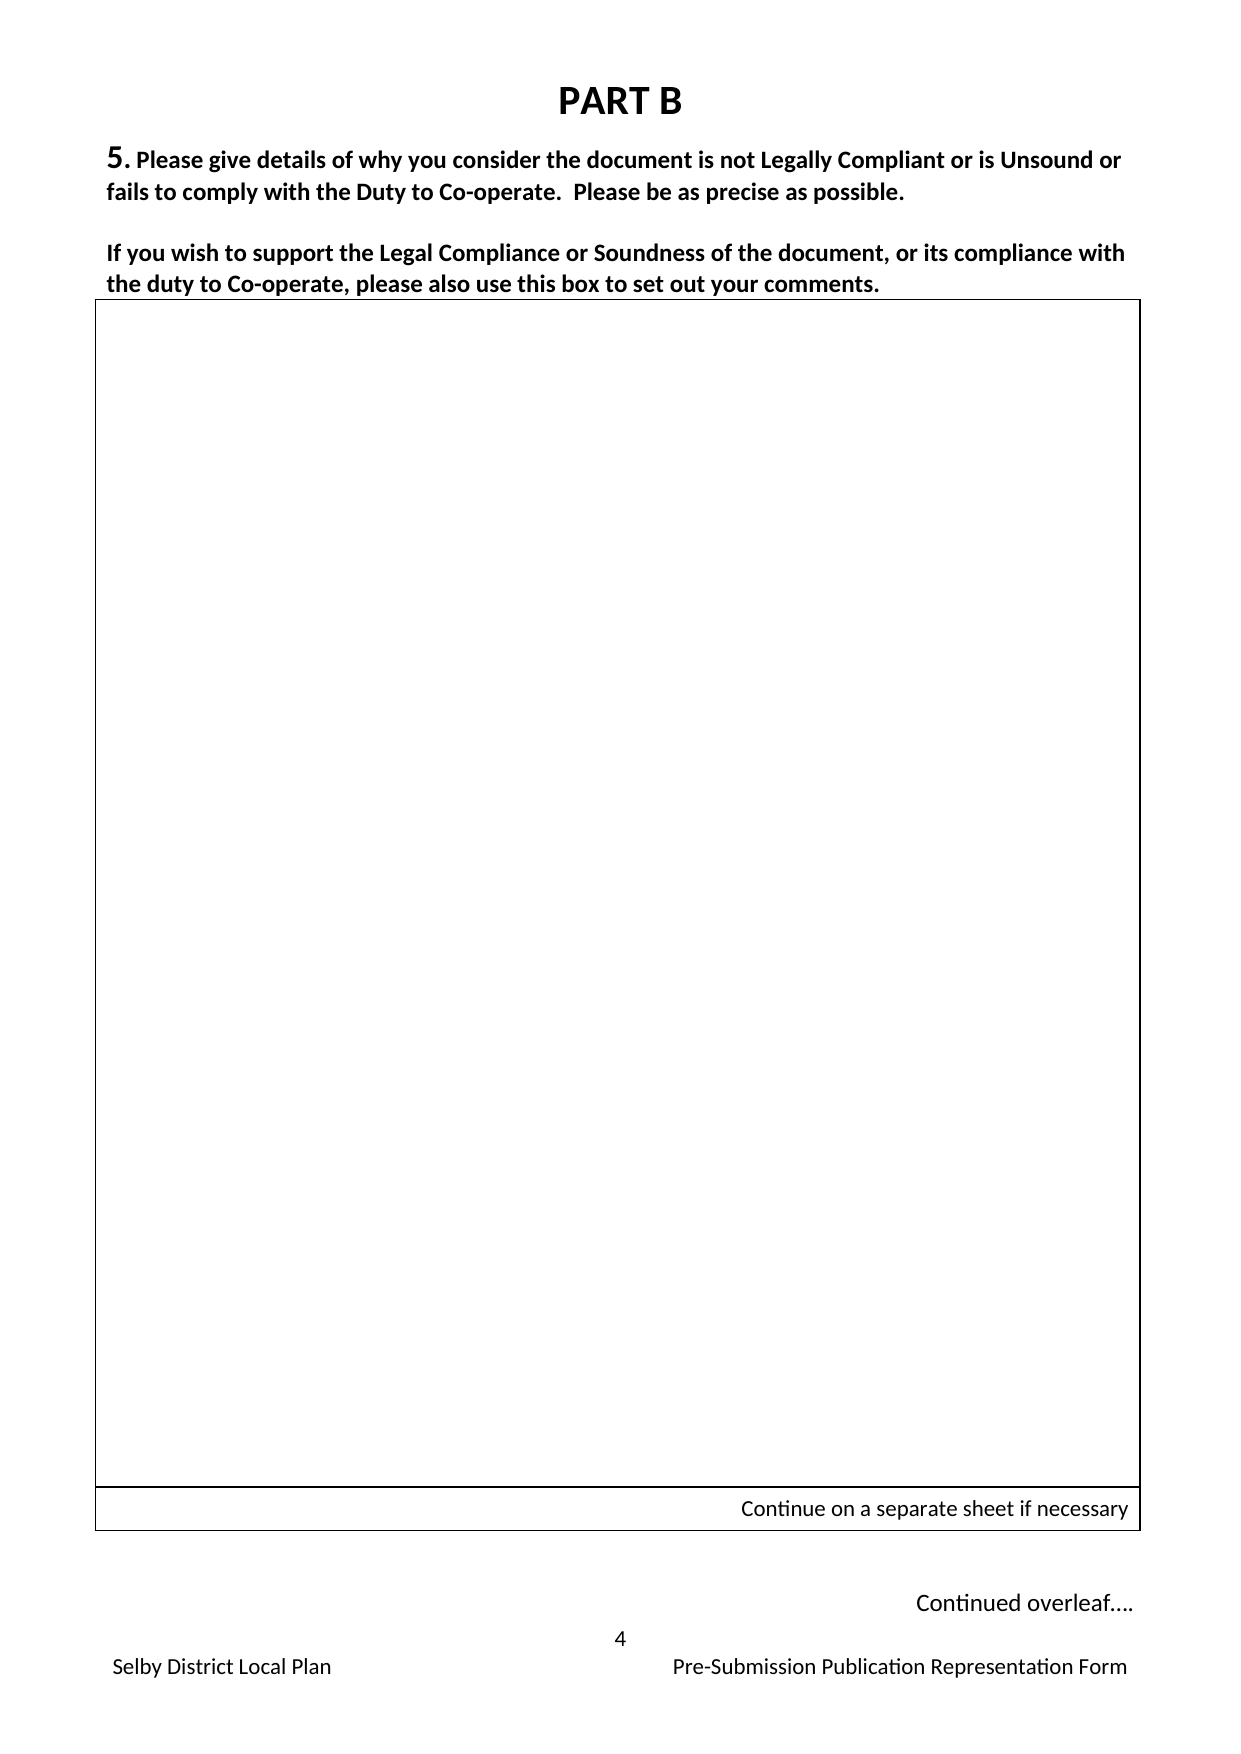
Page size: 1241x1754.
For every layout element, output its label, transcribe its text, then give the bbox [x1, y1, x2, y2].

table_header 5. Please give details of why you consider the document is not Legally Compliant or is Unsound or fails to comply with the Duty to Co-operate. Please be as precise as possible. If you wish to support the Legal Compliance or Soundness of the document, or its compliance with the duty to Co-operate, please also use this box to set out your comments. [95, 136, 1140, 299]
text Continued overleaf…. [106, 1587, 1134, 1617]
table_cell Continue on a separate sheet if necessary [96, 1488, 1139, 1530]
table_cell [96, 300, 1139, 1486]
